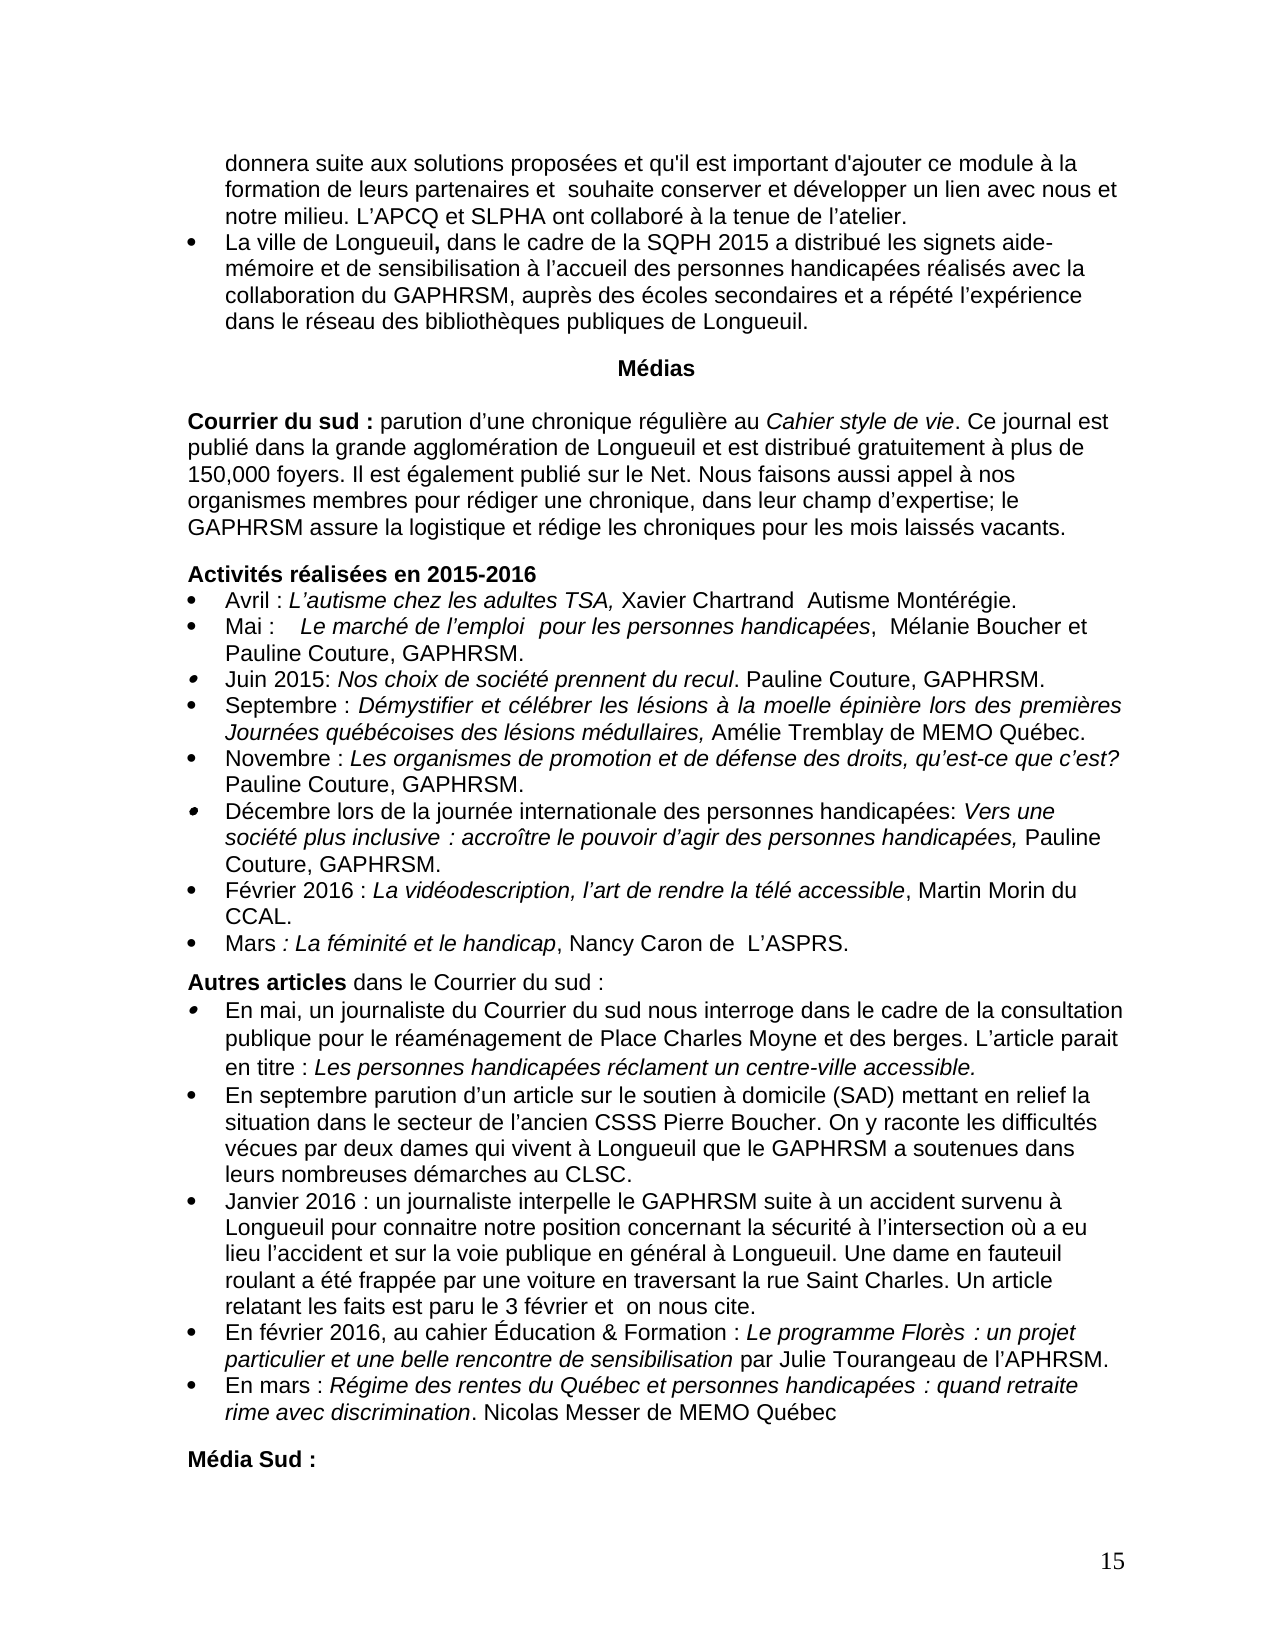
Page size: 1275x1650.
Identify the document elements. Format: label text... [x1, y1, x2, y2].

list En février 2016, au cahier Éducation & Formation : Le programme Florès : un projet particulier et une belle rencontre de sensibilisation par Julie Tourangeau de l’APHRSM. [187, 1319, 1125, 1372]
list Février 2016 : La vidéodescription, l’art de rendre la télé accessible, Martin Morin du CCAL. [187, 877, 1125, 929]
list En mai, un journaliste du Courrier du sud nous interroge dans le cadre de la consultation publique pour le réaménagement de Place Charles Moyne et des berges. L’article parait en titre : Les personnes handicapées réclament un centre-ville accessible. [187, 997, 1125, 1080]
list Mars : La féminité et le handicap, Nancy Caron de L’ASPRS. [187, 929, 1125, 956]
list En septembre parution d’un article sur le soutien à domicile (SAD) mettant en relief la situation dans le secteur de l’ancien CSSS Pierre Boucher. On y raconte les difficultés vécues par deux dames qui vivent à Longueuil que le GAPHRSM a soutenues dans leurs nombreuses démarches au CLSC. [187, 1082, 1125, 1188]
text Activités réalisées en 2015-2016 [187, 561, 1125, 587]
list Avril : L’autisme chez les adultes TSA, Xavier Chartrand Autisme Montérégie. [187, 587, 1125, 613]
list Juin 2015: Nos choix de société prennent du recul. Pauline Couture, GAPHRSM. [187, 666, 1125, 692]
text Courrier du sud : parution d’une chronique régulière au Cahier style de vie. Ce journal est publié dans la grande agglomération de Longueuil et est distribué gratuitement à plus de 150,000 foyers. Il est également publié sur le Net. Nous faisons aussi appel à nos organismes membres pour rédiger une chronique, dans leur champ d’expertise; le GAPHRSM assure la logistique et rédige les chroniques pour les mois laissés vacants. [187, 408, 1125, 540]
list Septembre : Démystifier et célébrer les lésions à la moelle épinière lors des premières Journées québécoises des lésions médullaires, Amélie Tremblay de MEMO Québec. [187, 692, 1125, 745]
list Mai : Le marché de l’emploi pour les personnes handicapées, Mélanie Boucher et Pauline Couture, GAPHRSM. [187, 613, 1125, 666]
list Janvier 2016 : un journaliste interpelle le GAPHRSM suite à un accident survenu à Longueuil pour connaitre notre position concernant la sécurité à l’intersection où a eu lieu l’accident et sur la voie publique en général à Longueuil. Une dame en fauteuil roulant a été frappée par une voiture en traversant la rue Saint Charles. Un article relatant les faits est paru le 3 février et on nous cite. [187, 1188, 1125, 1319]
list Décembre lors de la journée internationale des personnes handicapées: Vers une société plus inclusive : accroître le pouvoir d’agir des personnes handicapées, Pauline Couture, GAPHRSM. [187, 798, 1125, 877]
text Autres articles dans le Courrier du sud : [187, 968, 1125, 995]
list La ville de Longueuil, dans le cadre de la SQPH 2015 a distribué les signets aide-mémoire et de sensibilisation à l’accueil des personnes handicapées réalisés avec la collaboration du GAPHRSM, auprès des écoles secondaires et a répété l’expérience dans le réseau des bibliothèques publiques de Longueuil. [187, 229, 1125, 334]
text Médias [187, 355, 1125, 382]
list Novembre : Les organismes de promotion et de défense des droits, qu’est-ce que c’est? Pauline Couture, GAPHRSM. [187, 745, 1125, 798]
list En mars : Régime des rentes du Québec et personnes handicapées : quand retraite rime avec discrimination. Nicolas Messer de MEMO Québec [187, 1372, 1125, 1425]
text Média Sud : [187, 1446, 1125, 1472]
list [187, 150, 1125, 229]
